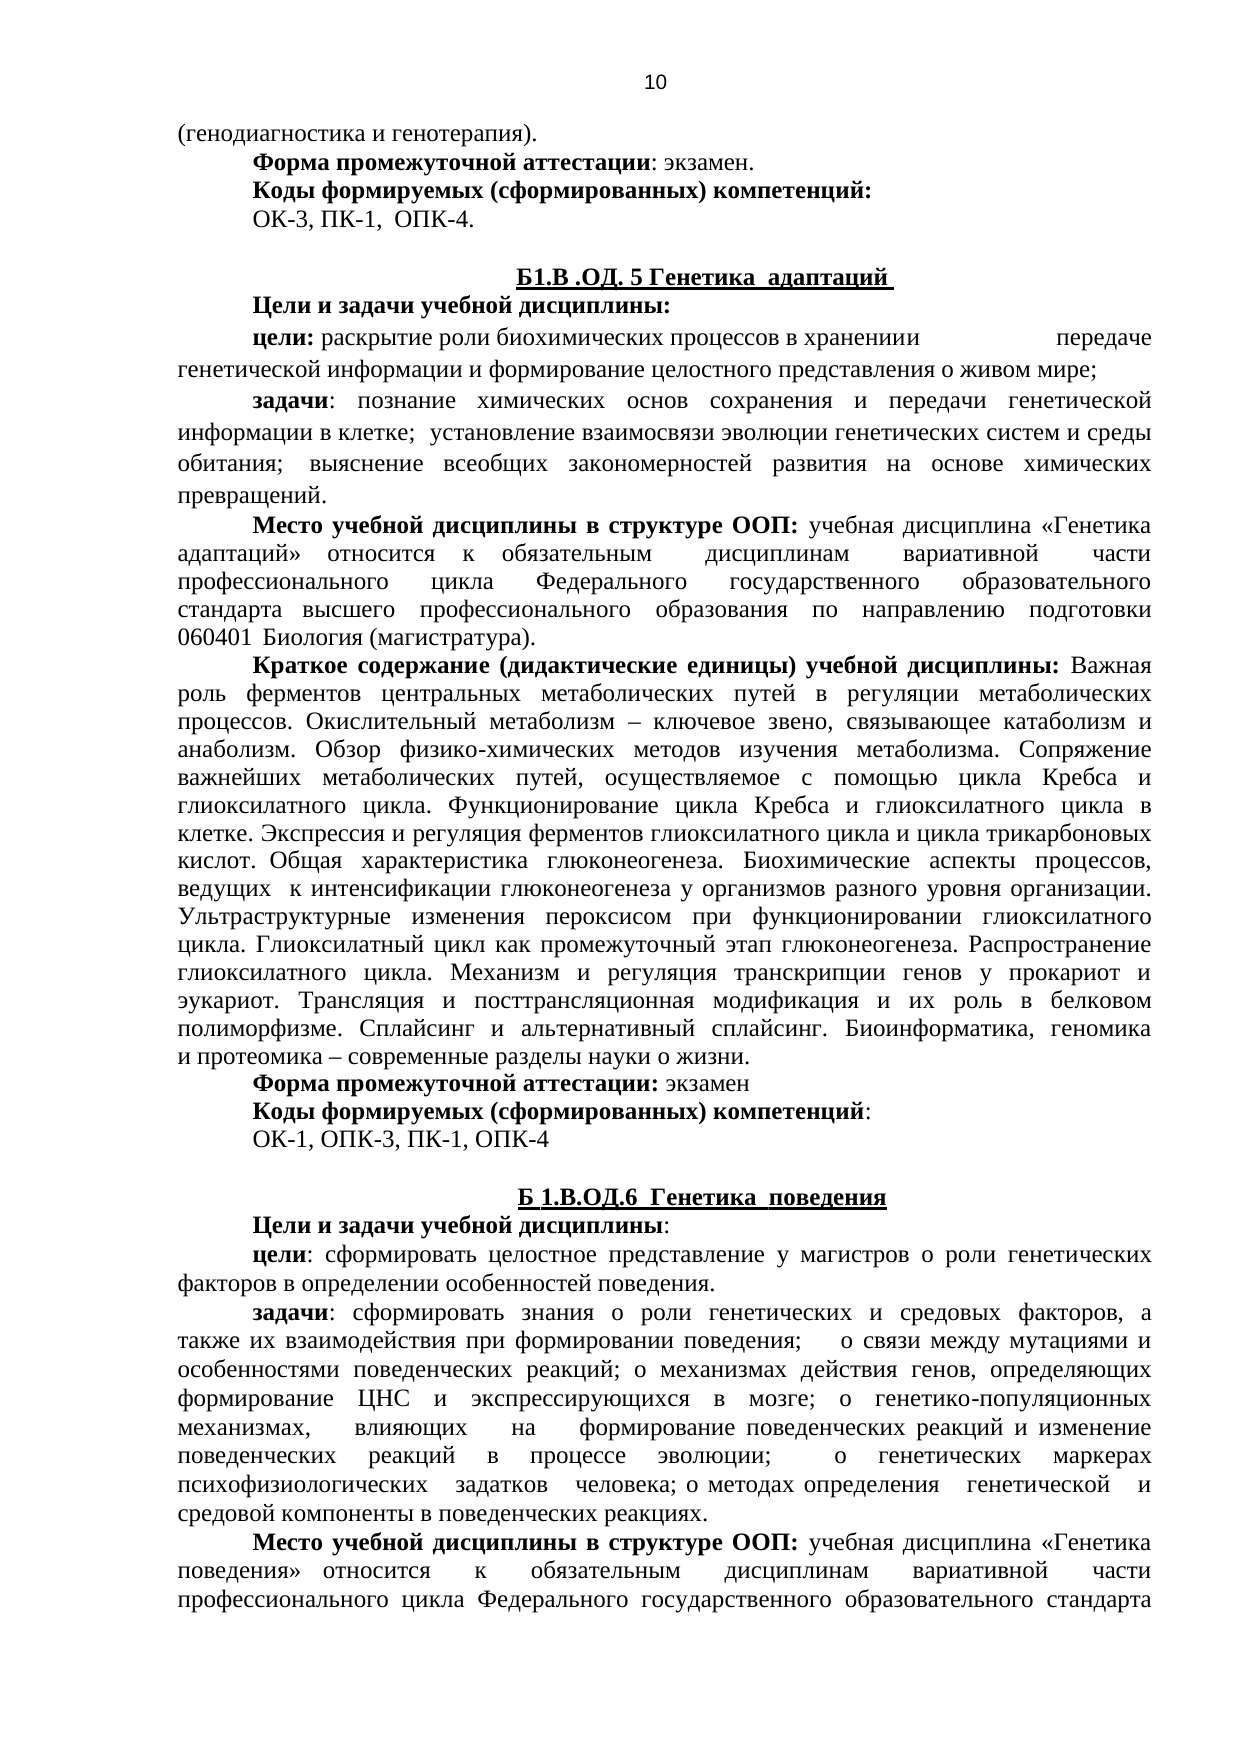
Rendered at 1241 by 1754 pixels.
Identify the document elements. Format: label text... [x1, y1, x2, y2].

text цели: раскрытие роли биохимических процессов в хранении и передаче генетической информации и формирование целостного представления о живом мире; [177, 322, 1152, 382]
text Форма промежуточной аттестации: экзамен [177, 1070, 1152, 1097]
text задачи: познание химических основ сохранения и передачи генетической информации в клетке; установление взаимосвязи эволюции генетических систем и среды обитания; выяснение всеобщих закономерностей развития на основе химических превращений. [177, 385, 1152, 509]
text ОК-1, ОПК-3, ПК-1, ОПК-4 [177, 1125, 1152, 1153]
text Форма промежуточной аттестации: экзамен. [177, 147, 1152, 176]
text Коды формируемых (сформированных) компетенций: [177, 1097, 1152, 1125]
text Б1.В .ОД. 5 Генетика адаптаций [177, 262, 1152, 291]
text Цели и задачи учебной дисциплины: [177, 1211, 1152, 1239]
text Место учебной дисциплины в структуре ООП: учебная дисциплина «Генетика адаптаций» относится к обязательным дисциплинам вариативной части профессионального цикла Федерального государственного образовательного стандарта высшего профессионального образования по направлению подготовки 060401 Биология (магистратура). [177, 512, 1152, 651]
text цели: сформировать целостное представление у магистров о роли генетических факторов в определении особенностей поведения. [177, 1239, 1152, 1297]
text Краткое содержание (дидактические единицы) учебной дисциплины: Важная роль ферментов центральных метаболических путей в регуляции метаболических процессов. Окислительный метаболизм – ключевое звено, связывающее катаболизм и анаболизм. Обзор физико-химических методов изучения метаболизма. Сопряжение важнейших метаболических путей, осуществляемое с помощью цикла Кребса и глиоксилатного цикла. Функционирование цикла Кребса и глиоксилатного цикла в клетке. Экспрессия и регуляция ферментов глиоксилатного цикла и цикла трикарбоновых кислот. Общая характеристика глюконеогенеза. Биохимические аспекты процессов, ведущих к интенсификации глюконеогенеза у организмов разного уровня организации. Ультраструктурные изменения пероксисом при функционировании глиоксилатного цикла. Глиоксилатный цикл как промежуточный этап глюконеогенеза. Распространение глиоксилатного цикла. Механизм и регуляция транскрипции генов у прокариот и эукариот. Трансляция и посттрансляционная модификация и их роль в белковом полиморфизме. Сплайсинг и альтернативный сплайсинг. Биоинформатика, геномика и протеомика – современные разделы науки о жизни. [177, 651, 1152, 1070]
text Б 1.В.ОД.6 Генетика поведения [177, 1182, 1152, 1211]
text Цели и задачи учебной дисциплины: [177, 291, 1152, 319]
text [177, 1527, 1152, 1613]
text Коды формируемых (сформированных) компетенций: [177, 176, 1152, 204]
text задачи: сформировать знания о роли генетических и средовых факторов, а также их взаимодействия при формировании поведения; о связи между мутациями и особенностями поведенческих реакций; о механизмах действия генов, определяющих формирование ЦНС и экспрессирующихся в мозге; о генетико-популяционных механизмах, влияющих на формирование поведенческих реакций и изменение поведенческих реакций в процессе эволюции; о генетических маркерах психофизиологических задатков человека; о методах определения генетической и средовой компоненты в поведенческих реакциях. [177, 1297, 1152, 1527]
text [177, 118, 1152, 147]
text ОК-3, ПК-1, ОПК-4. [177, 204, 1152, 233]
